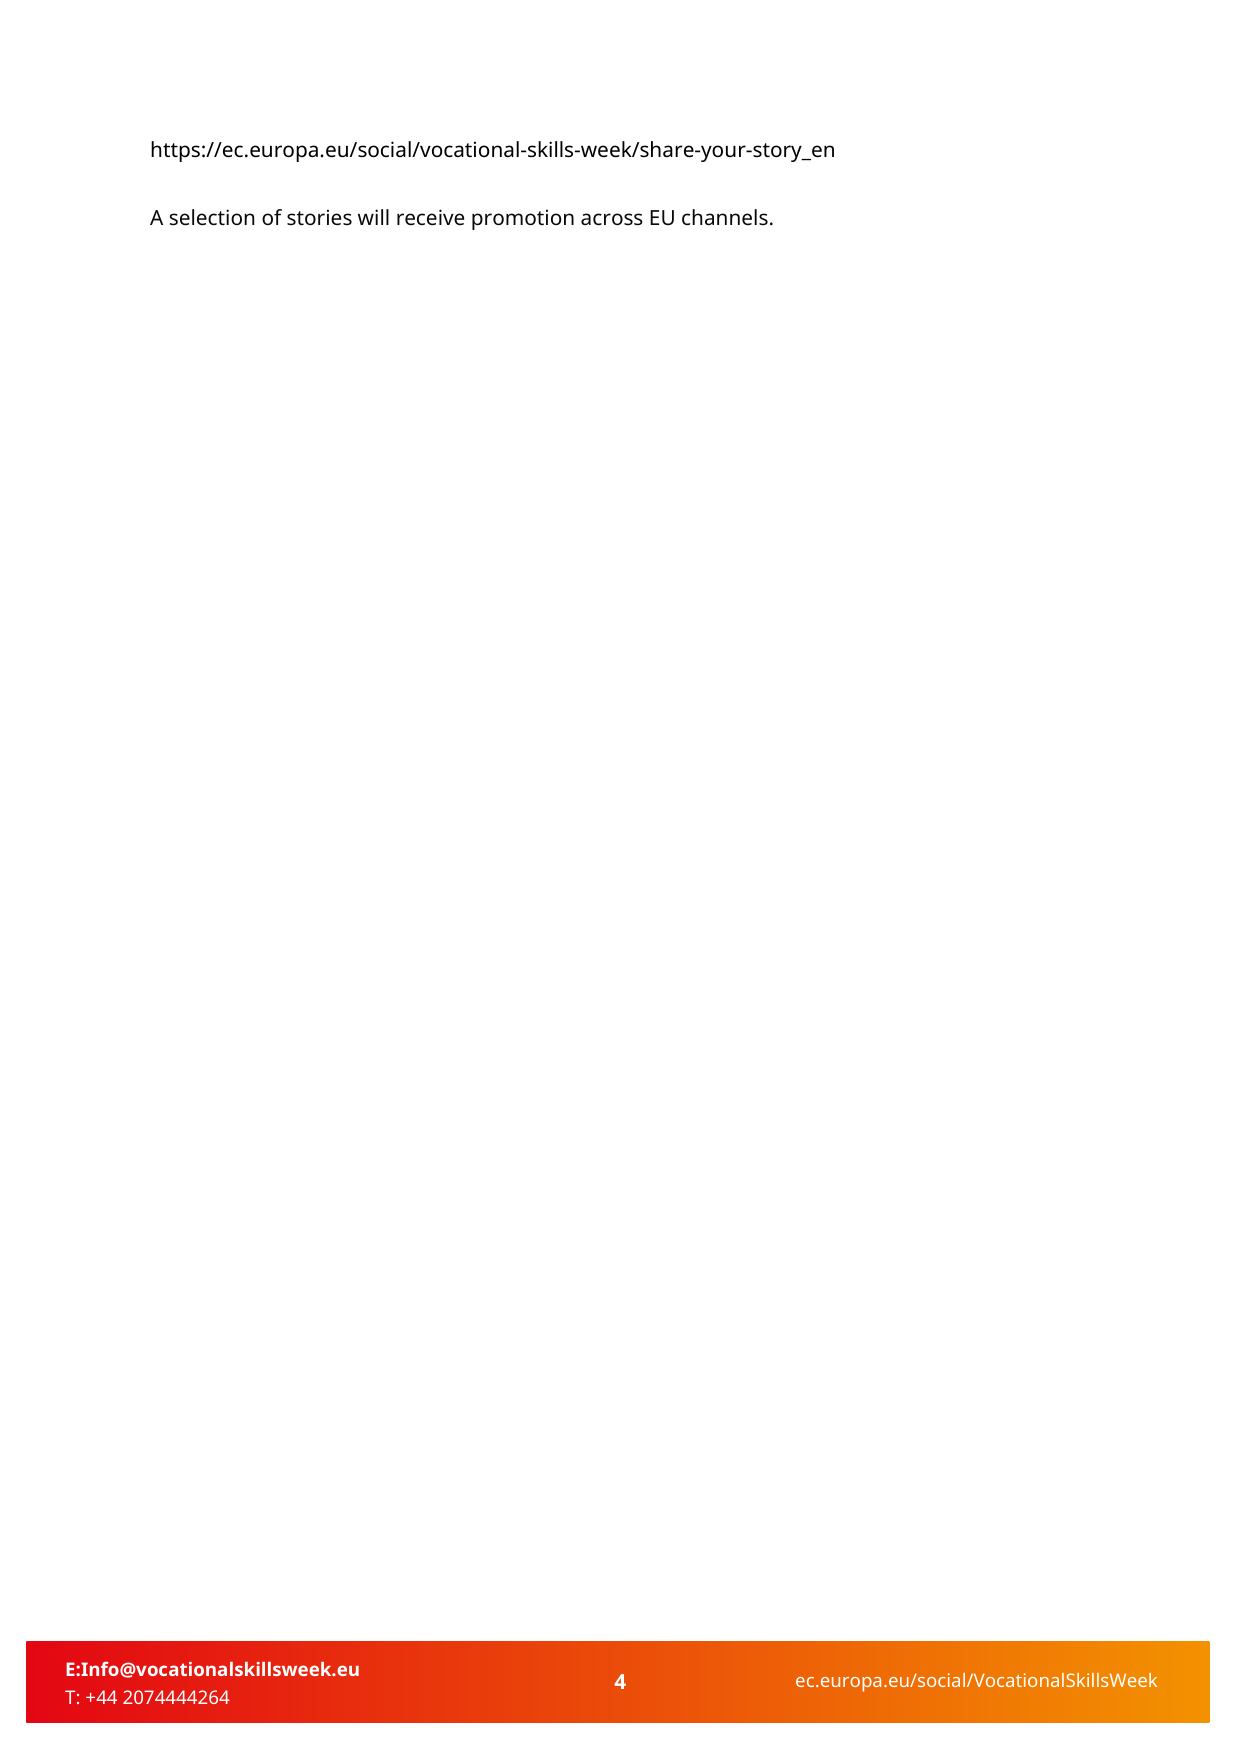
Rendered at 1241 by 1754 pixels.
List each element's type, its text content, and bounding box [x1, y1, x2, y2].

text https://ec.europa.eu/social/vocational-skills-week/share-your-story_en [150, 135, 1090, 163]
text A selection of stories will receive promotion across EU channels. [150, 203, 1090, 232]
